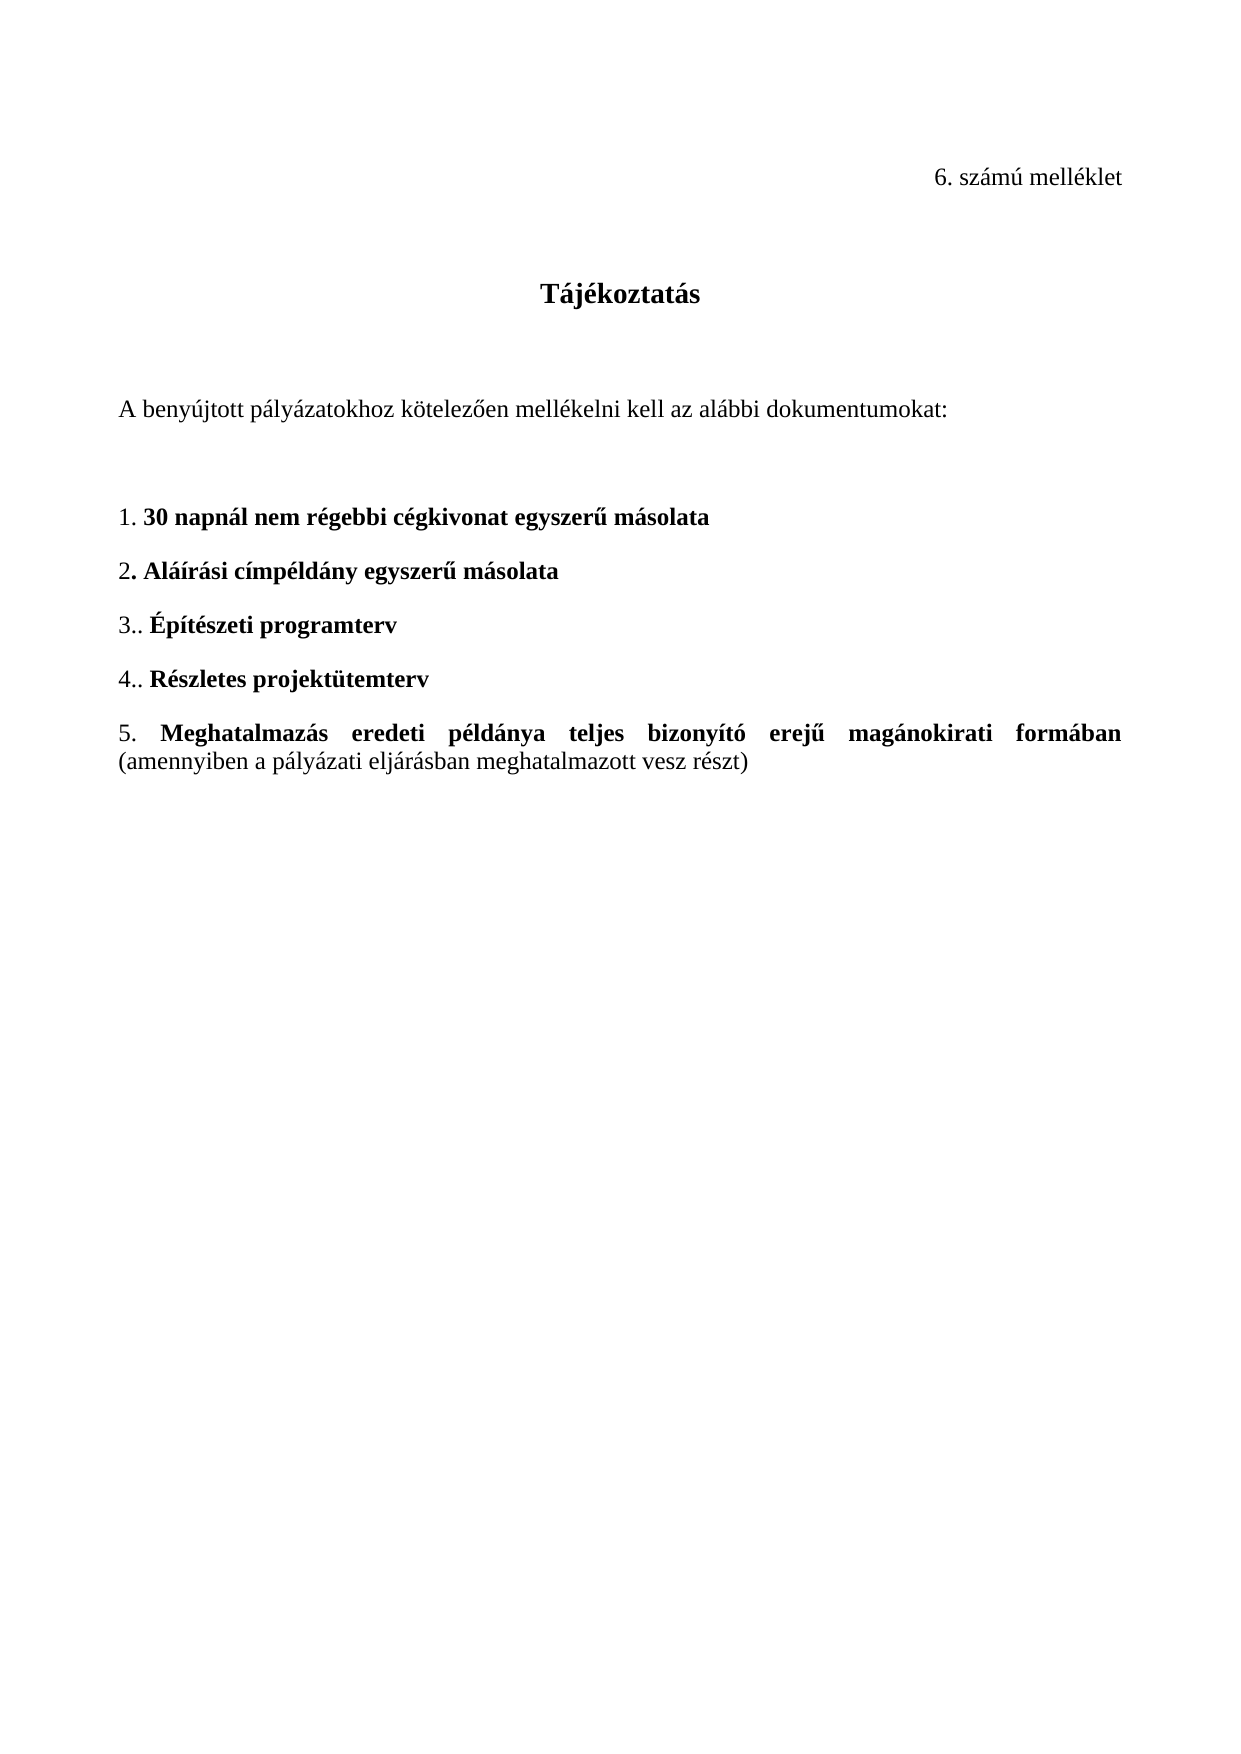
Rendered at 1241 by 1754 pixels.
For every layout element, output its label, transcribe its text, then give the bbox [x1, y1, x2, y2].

text Tájékoztatás [118, 276, 1122, 309]
text 1. 30 napnál nem régebbi cégkivonat egyszerű másolata [118, 502, 1122, 531]
text 3.. Építészeti programterv [118, 610, 1122, 639]
text 4.. Részletes projektütemterv [118, 664, 1122, 692]
text 2. Aláírási címpéldány egyszerű másolata [118, 556, 1122, 585]
text 5. Meghatalmazás eredeti példánya teljes bizonyító erejű magánokirati formában (amennyiben a pályázati eljárásban meghatalmazott vesz részt) [118, 718, 1122, 775]
text A benyújtott pályázatokhoz kötelezően mellékelni kell az alábbi dokumentumokat: [118, 394, 1122, 423]
text 6. számú melléklet [118, 162, 1122, 191]
